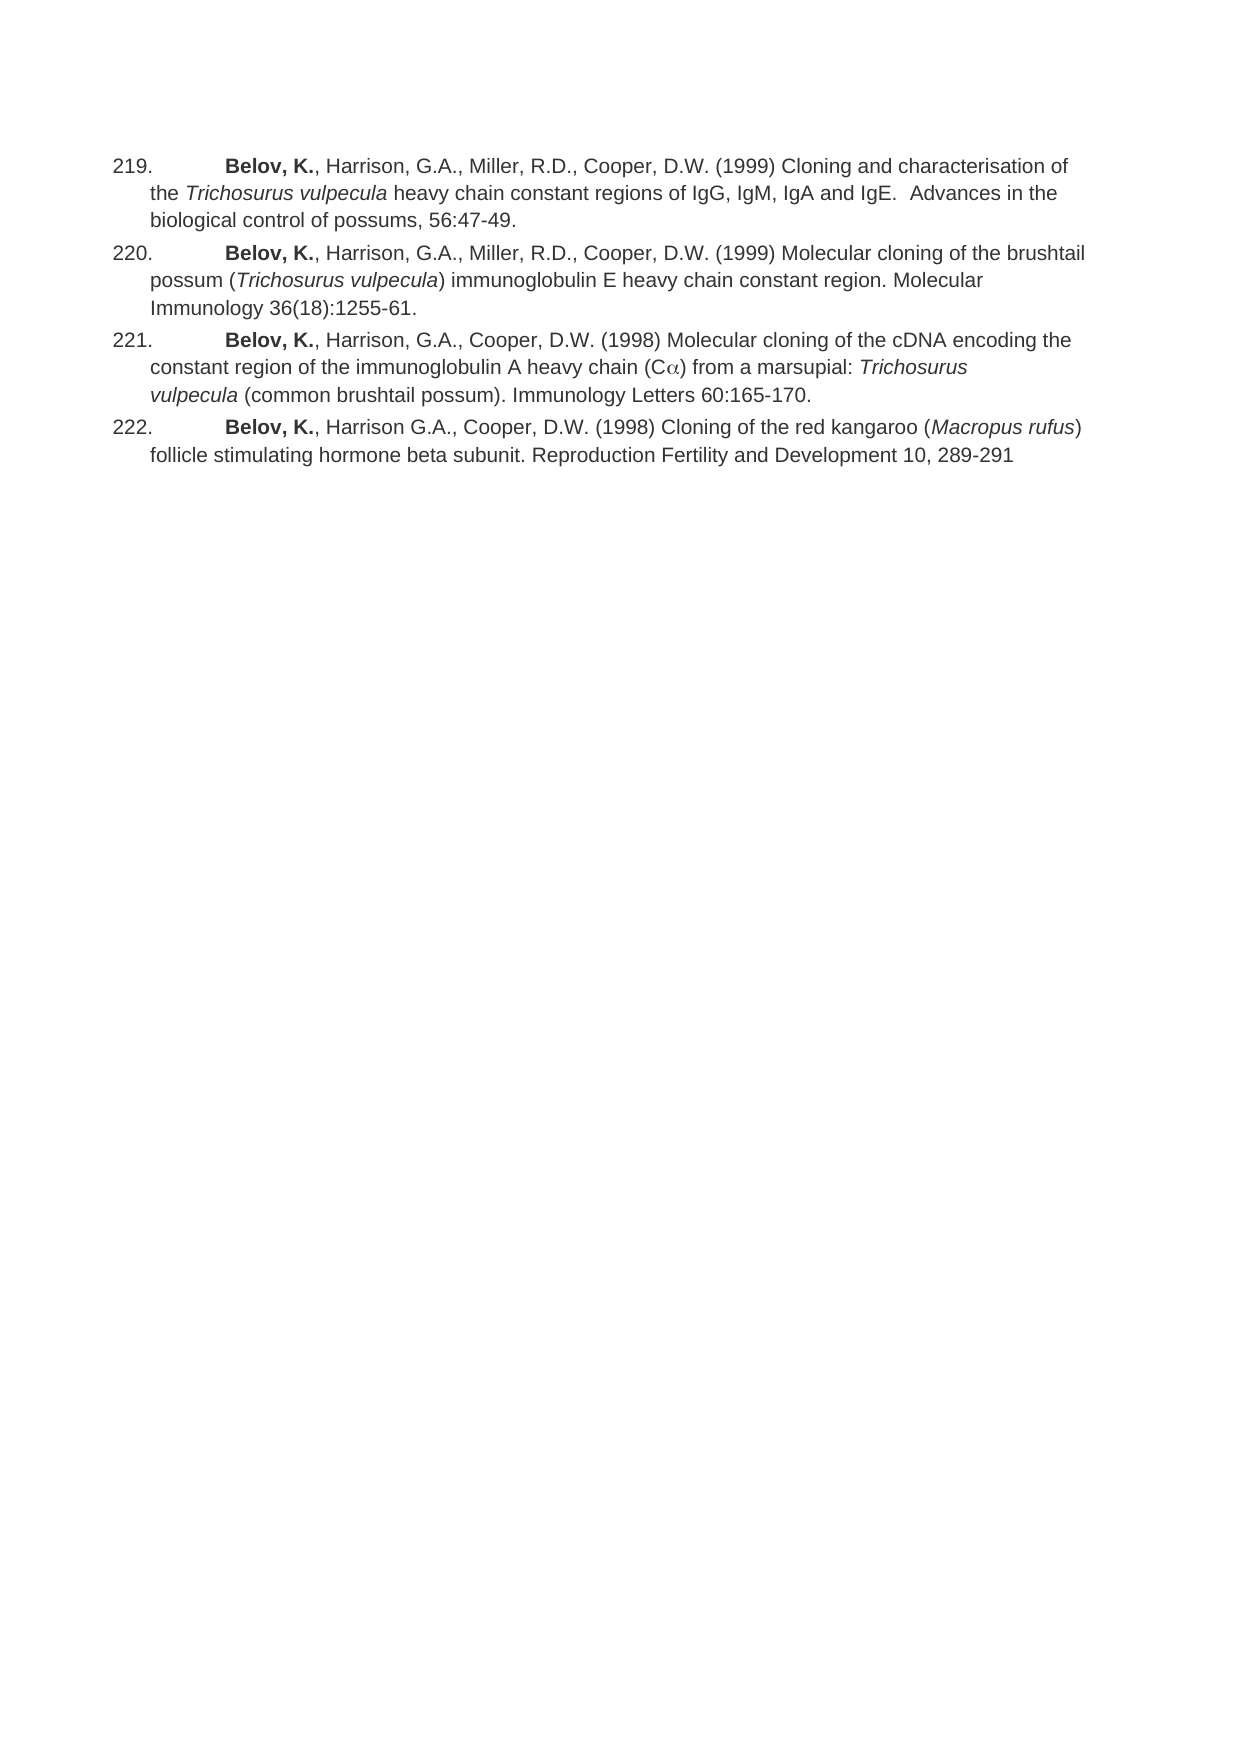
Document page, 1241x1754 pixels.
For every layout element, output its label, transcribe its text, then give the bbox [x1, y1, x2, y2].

list Belov, K., Harrison, G.A., Miller, R.D., Cooper, D.W. (1999) Molecular cloning of the brushtail possum (Trichosurus vulpecula) immunoglobulin E heavy chain constant region. Molecular Immunology 36(18):1255-61. [112, 237, 1090, 319]
list Belov, K., Harrison G.A., Cooper, D.W. (1998) Cloning of the red kangaroo (Macropus rufus) follicle stimulating hormone beta subunit. Reproduction Fertility and Development 10, 289-291 [112, 412, 1090, 466]
list Belov, K., Harrison, G.A., Miller, R.D., Cooper, D.W. (1999) Cloning and characterisation of the Trichosurus vulpecula heavy chain constant regions of IgG, IgM, IgA and IgE. Advances in the biological control of possums, 56:47-49. [112, 150, 1090, 232]
list Belov, K., Harrison, G.A., Cooper, D.W. (1998) Molecular cloning of the cDNA encoding the constant region of the immunoglobulin A heavy chain (C) from a marsupial: Trichosurus vulpecula (common brushtail possum). Immunology Letters 60:165-170. [112, 324, 1090, 407]
